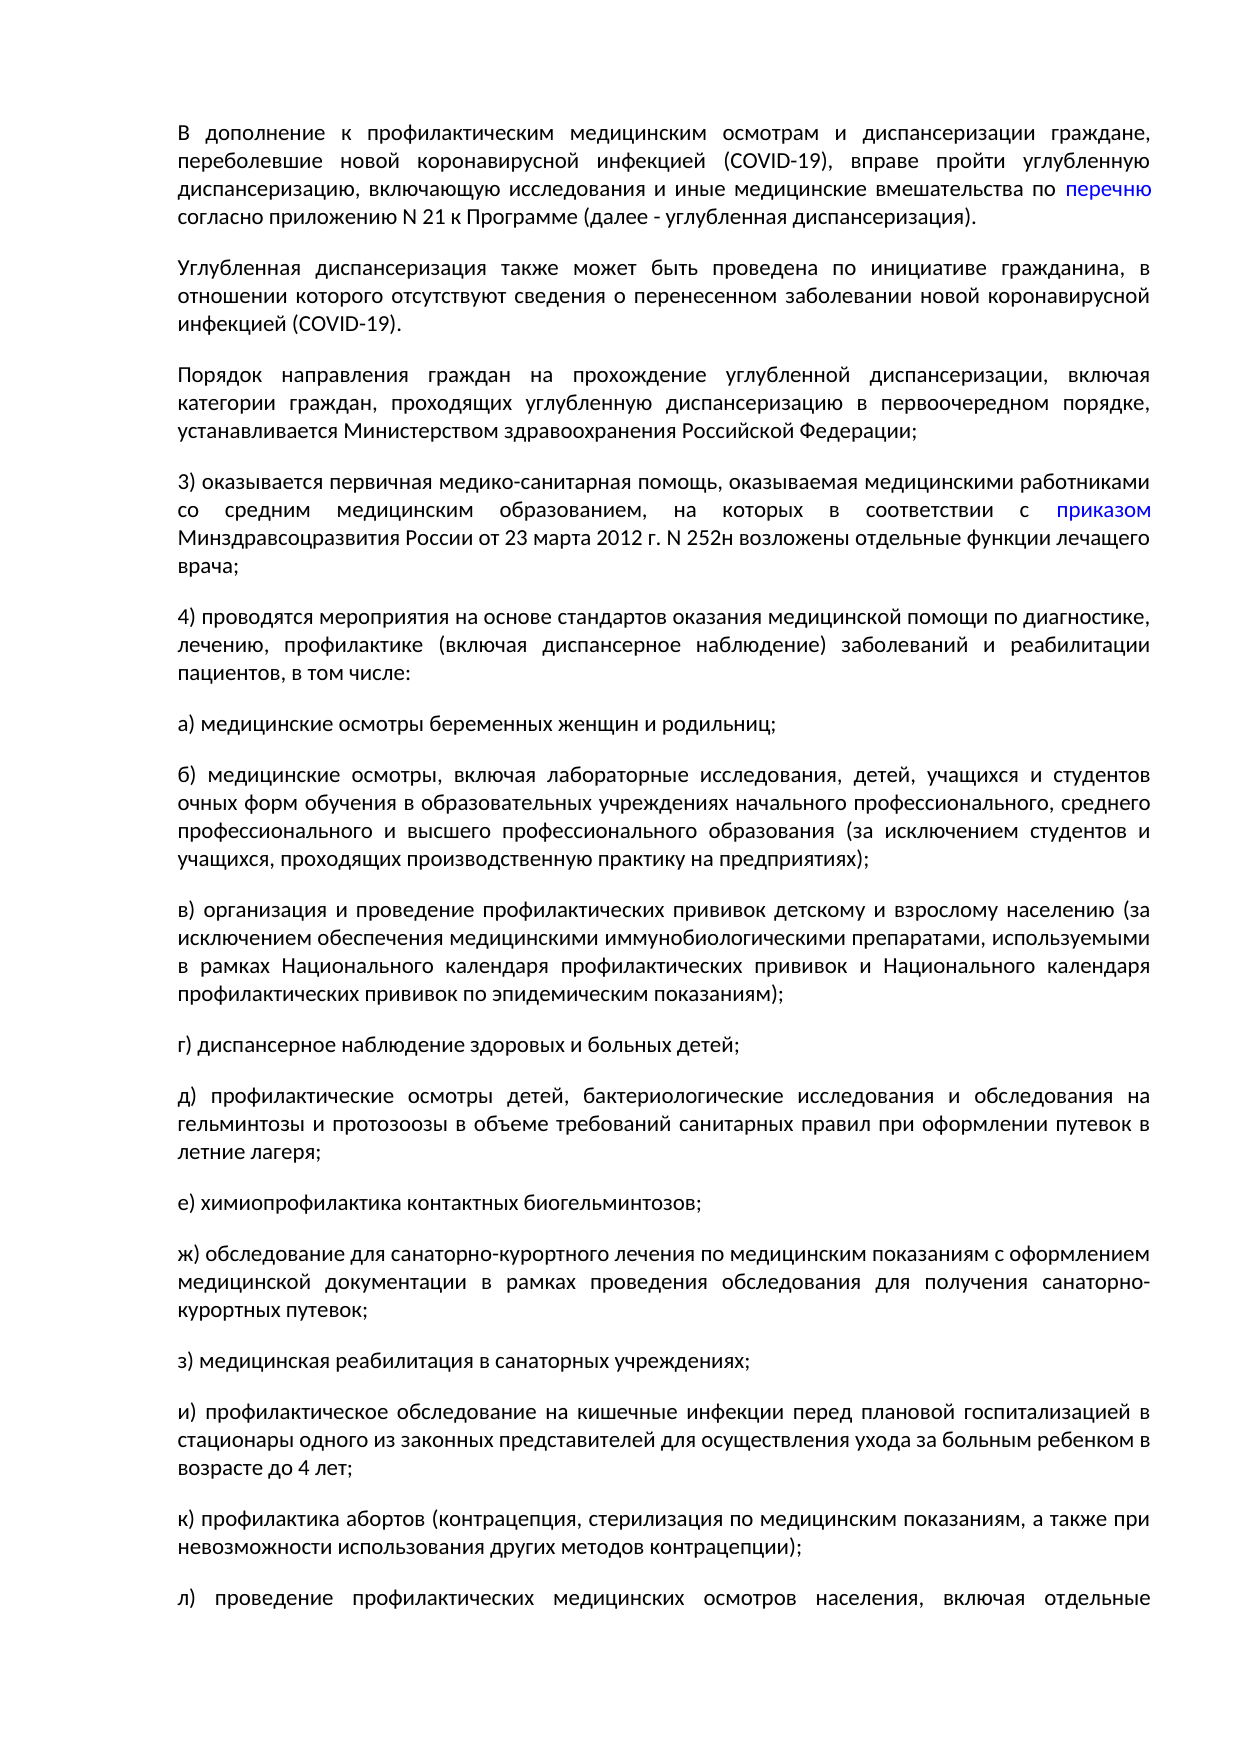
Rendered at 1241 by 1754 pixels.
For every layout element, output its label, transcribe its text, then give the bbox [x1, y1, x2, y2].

text 3) оказывается первичная медико-санитарная помощь, оказываемая медицинскими работниками со средним медицинским образованием, на которых в соответствии с приказом Минздравсоцразвития России от 23 марта 2012 г. N 252н возложены отдельные функции лечащего врача; [177, 467, 1152, 579]
text Порядок направления граждан на прохождение углубленной диспансеризации, включая категории граждан, проходящих углубленную диспансеризацию в первоочередном порядке, устанавливается Министерством здравоохранения Российской Федерации; [177, 360, 1152, 444]
text а) медицинские осмотры беременных женщин и родильниц; [177, 709, 1152, 737]
text к) профилактика абортов (контрацепция, стерилизация по медицинским показаниям, а также при невозможности использования других методов контрацепции); [177, 1504, 1152, 1560]
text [177, 1583, 1152, 1611]
text б) медицинские осмотры, включая лабораторные исследования, детей, учащихся и студентов очных форм обучения в образовательных учреждениях начального профессионального, среднего профессионального и высшего профессионального образования (за исключением студентов и учащихся, проходящих производственную практику на предприятиях); [177, 760, 1152, 872]
text е) химиопрофилактика контактных биогельминтозов; [177, 1188, 1152, 1216]
text в) организация и проведение профилактических прививок детскому и взрослому населению (за исключением обеспечения медицинскими иммунобиологическими препаратами, используемыми в рамках Национального календаря профилактических прививок и Национального календаря профилактических прививок по эпидемическим показаниям); [177, 895, 1152, 1007]
text и) профилактическое обследование на кишечные инфекции перед плановой госпитализацией в стационары одного из законных представителей для осуществления ухода за больным ребенком в возрасте до 4 лет; [177, 1397, 1152, 1481]
text 4) проводятся мероприятия на основе стандартов оказания медицинской помощи по диагностике, лечению, профилактике (включая диспансерное наблюдение) заболеваний и реабилитации пациентов, в том числе: [177, 602, 1152, 686]
text ж) обследование для санаторно-курортного лечения по медицинским показаниям с оформлением медицинской документации в рамках проведения обследования для получения санаторно-курортных путевок; [177, 1239, 1152, 1323]
text В дополнение к профилактическим медицинским осмотрам и диспансеризации граждане, переболевшие новой коронавирусной инфекцией (COVID-19), вправе пройти углубленную диспансеризацию, включающую исследования и иные медицинские вмешательства по перечню согласно приложению N 21 к Программе (далее - углубленная диспансеризация). [177, 118, 1152, 230]
text г) диспансерное наблюдение здоровых и больных детей; [177, 1030, 1152, 1058]
text Углубленная диспансеризация также может быть проведена по инициативе гражданина, в отношении которого отсутствуют сведения о перенесенном заболевании новой коронавирусной инфекцией (COVID-19). [177, 253, 1152, 337]
text д) профилактические осмотры детей, бактериологические исследования и обследования на гельминтозы и протозоозы в объеме требований санитарных правил при оформлении путевок в летние лагеря; [177, 1081, 1152, 1165]
text з) медицинская реабилитация в санаторных учреждениях; [177, 1346, 1152, 1374]
